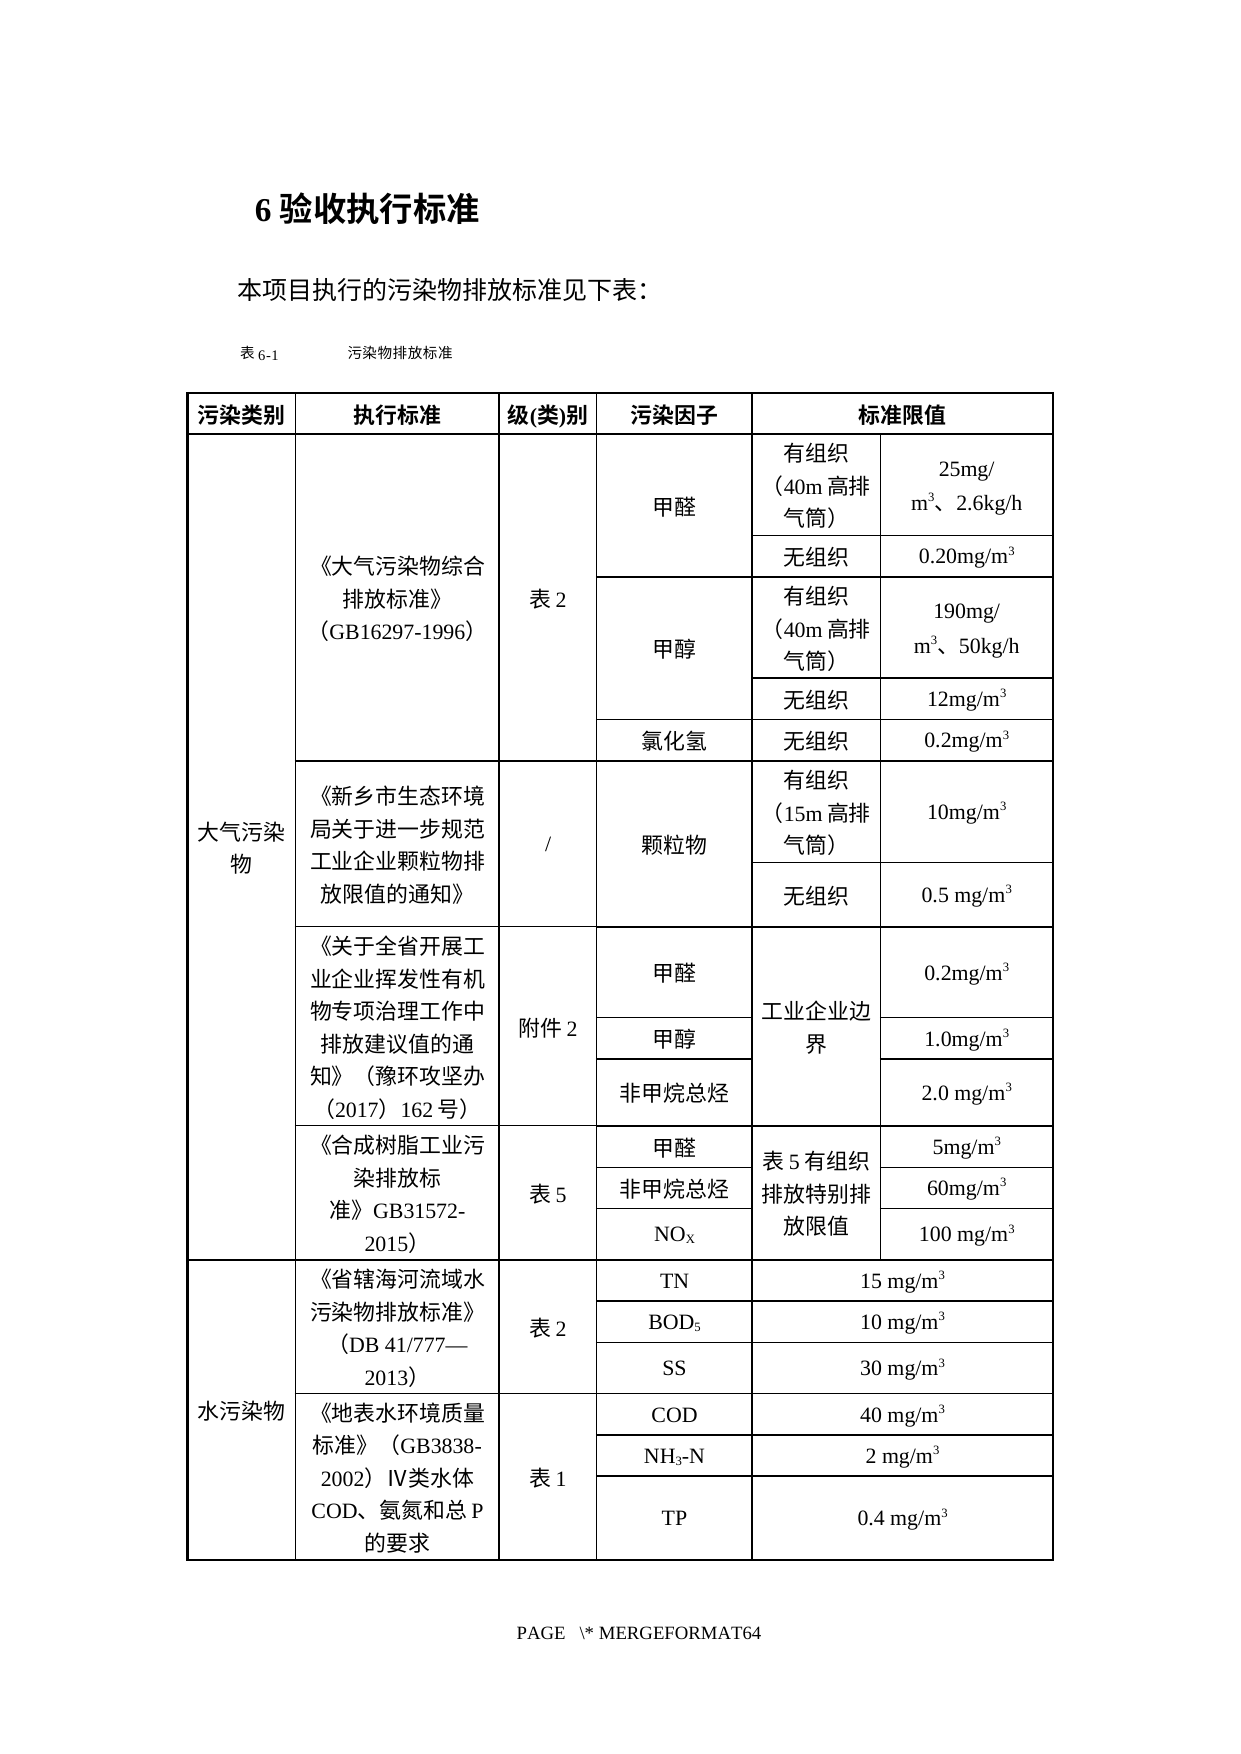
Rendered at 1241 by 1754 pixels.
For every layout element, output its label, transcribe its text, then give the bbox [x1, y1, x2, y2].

table_cell 《省辖海河流域水污染物排放标准》（DB 41/777—2013） [296, 1261, 498, 1393]
table_cell 12mg/m3 [881, 679, 1052, 719]
table_cell 甲醛 [597, 928, 751, 1017]
table_cell 水污染物 [189, 1261, 295, 1559]
table_cell SS [597, 1343, 751, 1393]
table_cell 0.2mg/m3 [881, 720, 1052, 760]
table_cell 《新乡市生态环境局关于进一步规范工业企业颗粒物排放限值的通知》 [296, 762, 498, 926]
table_cell 2 mg/m3 [753, 1436, 1052, 1475]
table_cell 1.0mg/m3 [881, 1018, 1052, 1058]
table_cell 表2 [500, 1261, 596, 1393]
table_cell 10 mg/m3 [753, 1302, 1052, 1342]
table_cell NOX [597, 1209, 751, 1259]
table_cell 非甲烷总烃 [597, 1168, 751, 1208]
table_header 标准限值 [753, 394, 1052, 433]
table_cell 大气污染物 [189, 435, 295, 1259]
table_cell NH3-N [597, 1436, 751, 1475]
subtitle 6 验收执行标准 [187, 183, 1053, 231]
table_cell 60mg/m3 [881, 1168, 1052, 1208]
table_cell 5mg/m3 [881, 1127, 1052, 1166]
table_cell 《关于全省开展工业企业挥发性有机物专项治理工作中排放建议值的通知》（豫环攻坚办（2017）162号） [296, 927, 498, 1125]
table_cell 甲醇 [597, 578, 751, 719]
table_cell 颗粒物 [597, 762, 751, 926]
table_cell 有组织 （40m高排气筒） [753, 435, 880, 534]
table_cell 表5有组织排放特别排放限值 [753, 1127, 880, 1259]
table_cell 190mg/m3、50kg/h [881, 578, 1052, 677]
table_cell / [500, 762, 596, 926]
table_cell 0.20mg/m3 [881, 536, 1052, 576]
table_cell 《合成树脂工业污染排放标准》GB31572-2015） [296, 1126, 498, 1259]
table_cell 0.4 mg/m3 [753, 1477, 1052, 1559]
table_cell 10mg/m3 [881, 762, 1052, 861]
table_cell 25mg/m3、2.6kg/h [881, 435, 1052, 534]
table_cell 氯化氢 [597, 720, 751, 760]
table_cell 甲醛 [597, 1127, 751, 1166]
table_cell COD [597, 1394, 751, 1434]
table_cell 40 mg/m3 [753, 1394, 1052, 1434]
table_cell 15 mg/m3 [753, 1261, 1052, 1300]
table_cell 表5 [500, 1126, 596, 1259]
table_cell 非甲烷总烃 [597, 1060, 751, 1125]
table_cell 无组织 [753, 863, 880, 926]
table_cell BOD5 [597, 1302, 751, 1342]
table_cell 附件2 [500, 927, 596, 1125]
table_cell 无组织 [753, 536, 880, 576]
table_cell 工业企业边界 [753, 928, 880, 1125]
table_cell 无组织 [753, 720, 880, 760]
table_cell 《大气污染物综合排放标准》（GB16297-1996） [296, 435, 498, 760]
table_cell 0.5 mg/m3 [881, 863, 1052, 926]
table_cell 有组织（15m高排气筒） [753, 762, 880, 861]
table_cell 无组织 [753, 679, 880, 719]
table_cell 甲醇 [597, 1018, 751, 1058]
text 表6-1 污染物排放标准 [187, 327, 1053, 392]
text 本项目执行的污染物排放标准见下表： [187, 256, 1053, 311]
table_header 污染类别 [189, 394, 295, 433]
table_cell 30 mg/m3 [753, 1343, 1052, 1393]
table_cell TP [597, 1477, 751, 1559]
table_cell TN [597, 1261, 751, 1300]
table_cell 甲醛 [597, 435, 751, 576]
table_cell 有组织 （40m高排气筒） [753, 578, 880, 677]
table_header 执行标准 [296, 394, 498, 433]
table_header 污染因子 [597, 394, 751, 433]
table_cell 表1 [500, 1394, 596, 1559]
table_header 级(类)别 [500, 394, 596, 433]
table_cell 《地表水环境质量标准》（GB3838-2002）Ⅳ类水体COD、氨氮和总P的要求 [296, 1394, 498, 1559]
table_cell 表2 [500, 435, 596, 760]
table_cell 100 mg/m3 [881, 1209, 1052, 1259]
table_cell 0.2mg/m3 [881, 928, 1052, 1017]
table_cell 2.0 mg/m3 [881, 1060, 1052, 1125]
